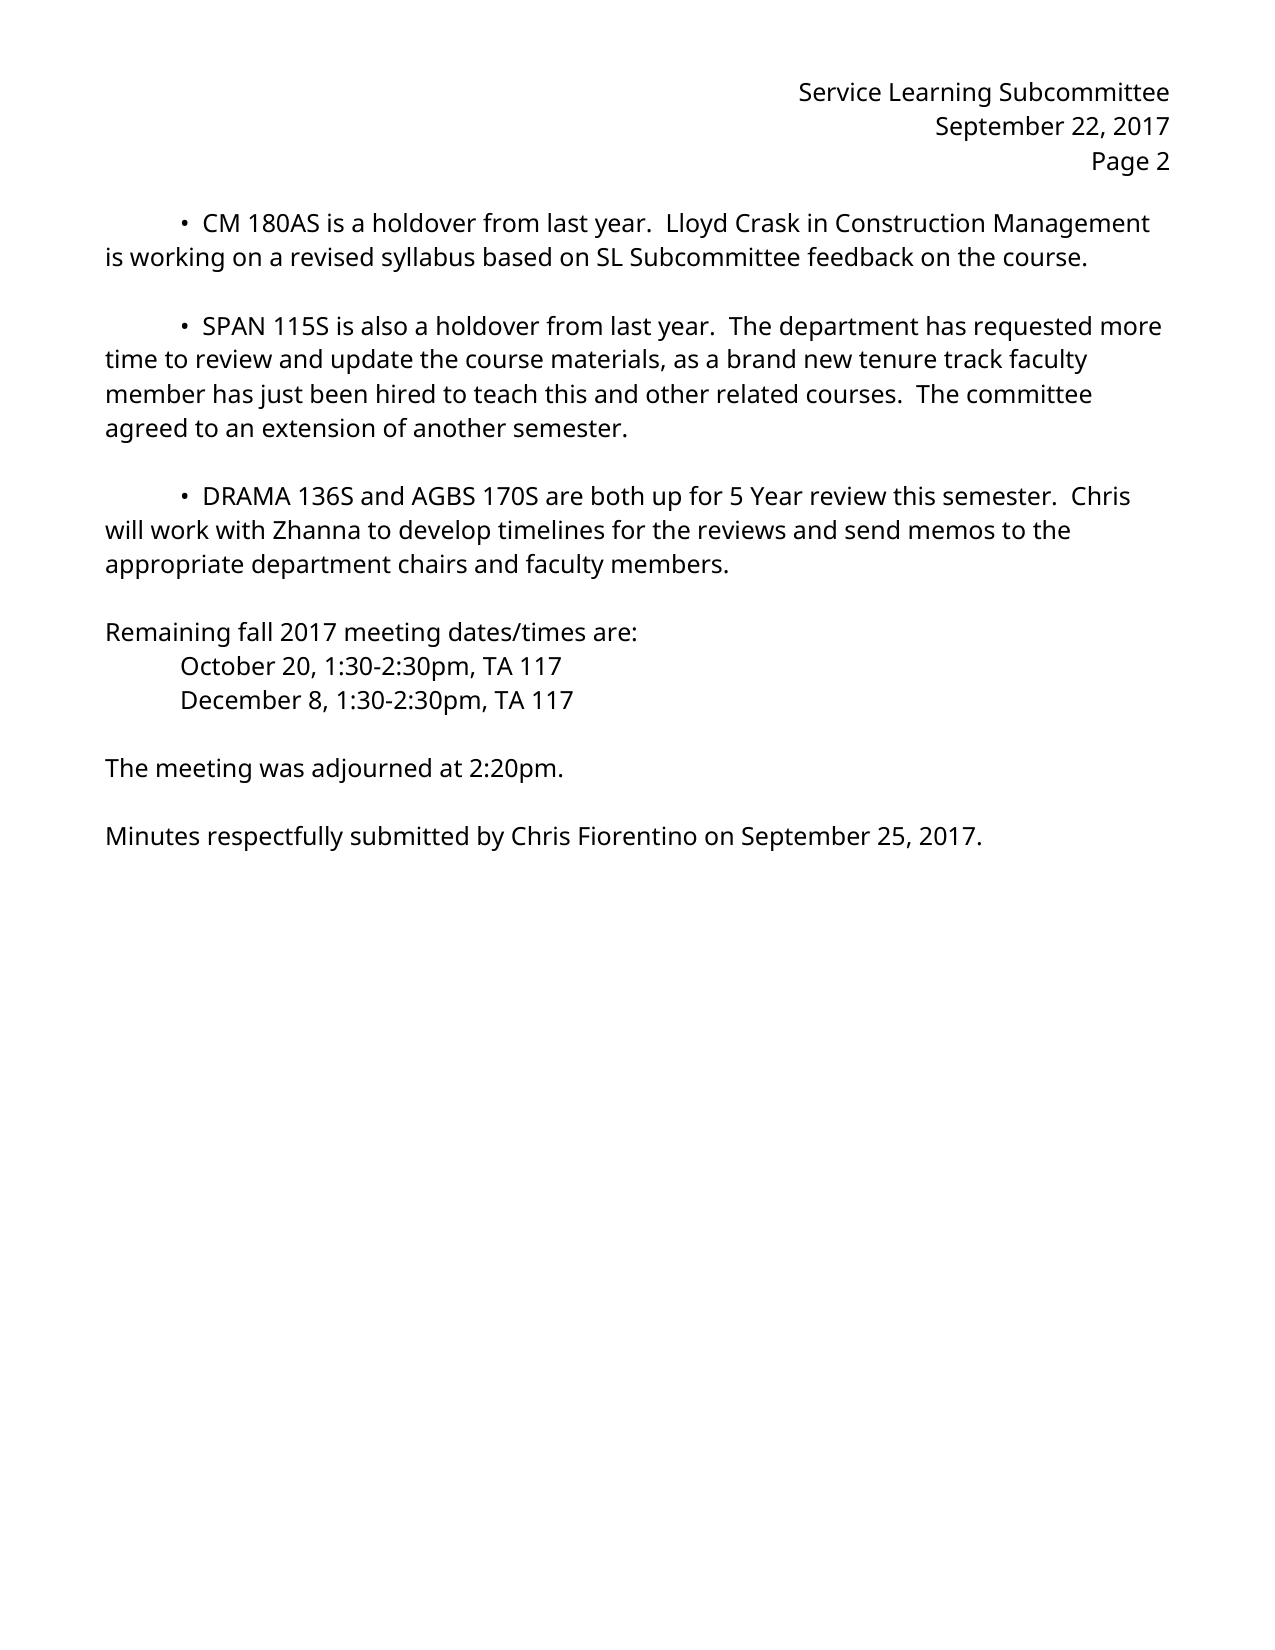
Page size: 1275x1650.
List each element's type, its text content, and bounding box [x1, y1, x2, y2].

text • CM 180AS is a holdover from last year. Lloyd Crask in Construction Management is working on a revised syllabus based on SL Subcommittee feedback on the course. [105, 206, 1170, 274]
text Remaining fall 2017 meeting dates/times are: [105, 615, 1170, 649]
text • SPAN 115S is also a holdover from last year. The department has requested more time to review and update the course materials, as a brand new tenure track faculty member has just been hired to teach this and other related courses. The committee agreed to an extension of another semester. [105, 308, 1170, 444]
text Minutes respectfully submitted by Chris Fiorentino on September 25, 2017. [105, 819, 1170, 853]
text October 20, 1:30-2:30pm, TA 117 [105, 649, 1170, 683]
text • DRAMA 136S and AGBS 170S are both up for 5 Year review this semester. Chris will work with Zhanna to develop timelines for the reviews and send memos to the appropriate department chairs and faculty members. [105, 478, 1170, 581]
text December 8, 1:30-2:30pm, TA 117 [105, 683, 1170, 717]
text The meeting was adjourned at 2:20pm. [105, 751, 1170, 785]
